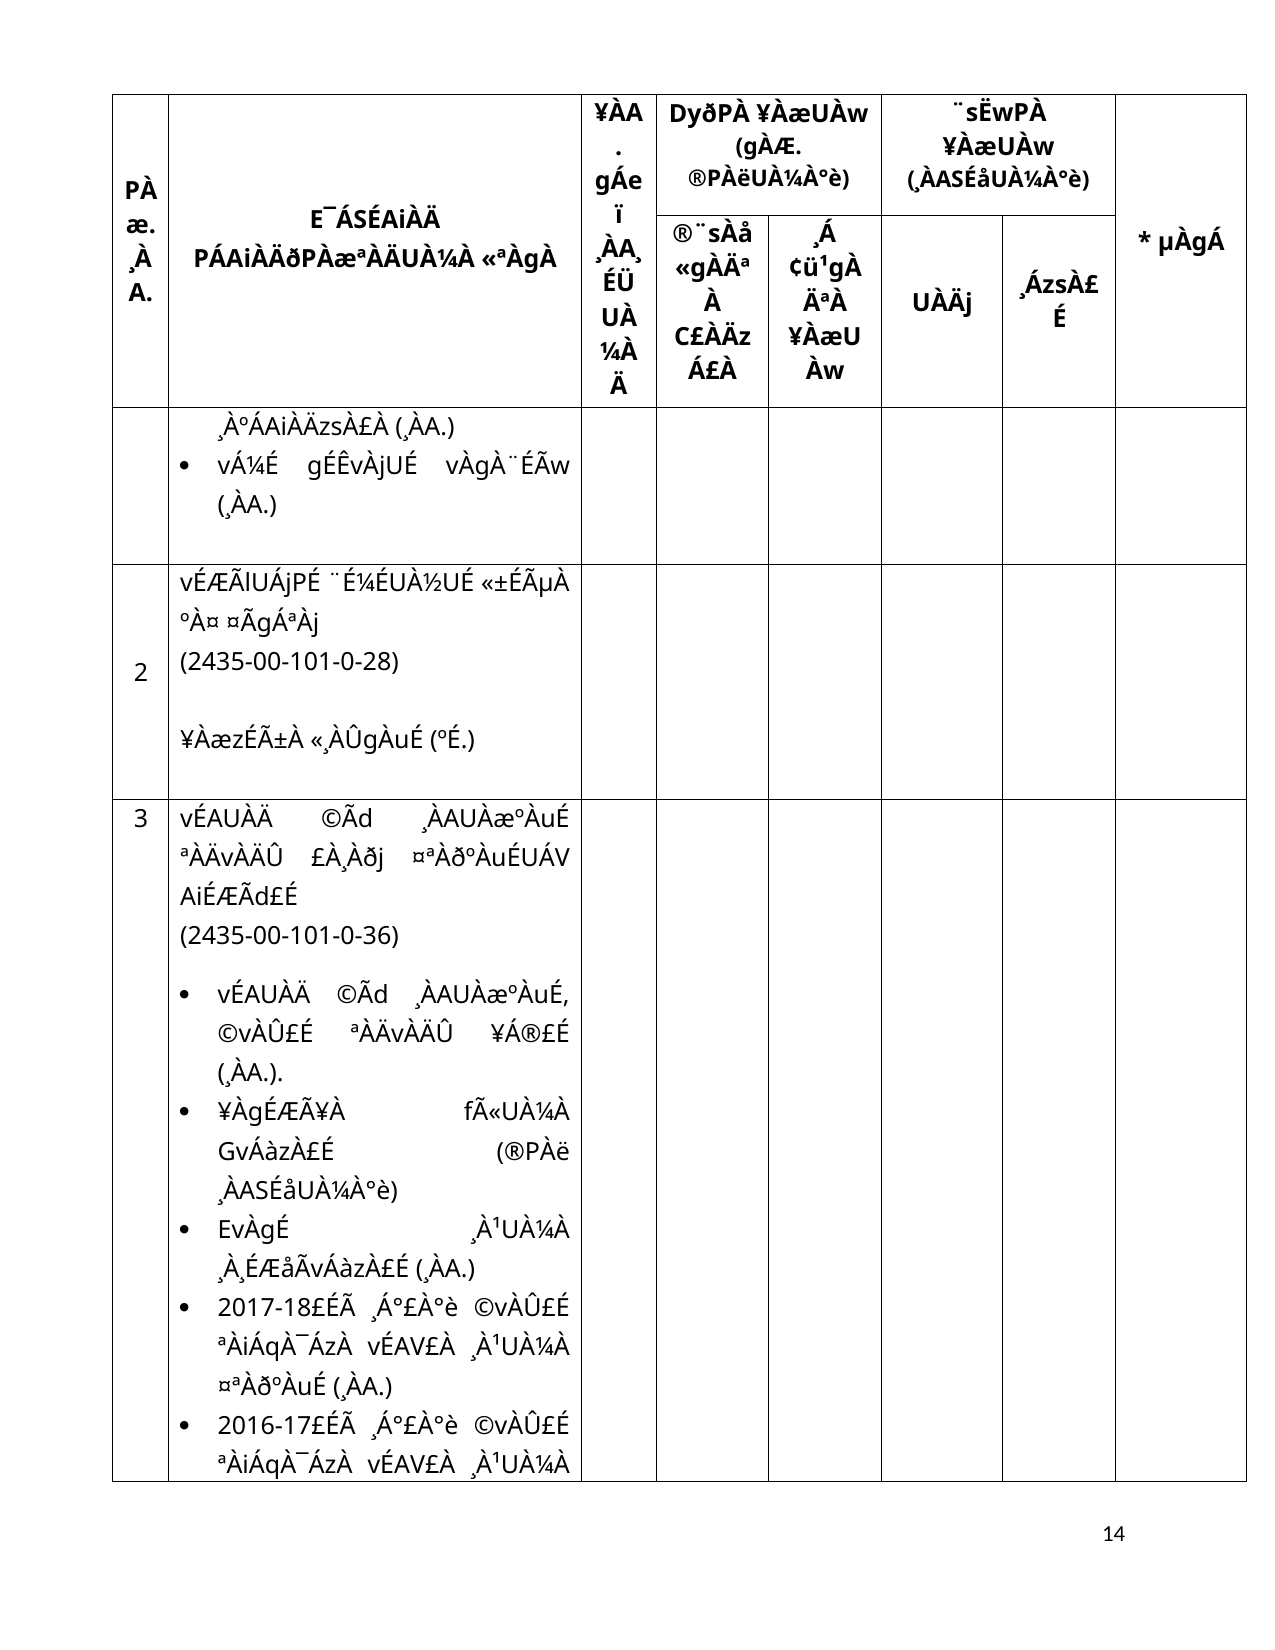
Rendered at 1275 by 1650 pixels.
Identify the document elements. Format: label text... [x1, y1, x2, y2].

table_cell [1003, 408, 1115, 564]
table_cell 1 [113, 408, 168, 564]
table_cell [1116, 800, 1246, 1481]
table_cell [582, 565, 656, 799]
table_cell [882, 408, 1002, 564]
table_header ¨sËwPÀ ¥ÀæUÀw (¸ÀASÉåUÀ¼À°è) [882, 95, 1115, 215]
table_cell [1003, 800, 1115, 1481]
table_cell [657, 800, 768, 1481]
table_header PÀæ. ¸ÀA. [113, 95, 168, 407]
table_cell [1116, 408, 1246, 564]
table_cell ¸Á¢ü¹gÀÄªÀ ¥ÀæUÀw [769, 216, 881, 407]
table_cell [582, 800, 656, 1481]
table_cell [657, 565, 768, 799]
table_header * µÀgÁ [1116, 95, 1246, 407]
table_cell ¸ÁzsÀ£É [1003, 216, 1115, 407]
table_cell [882, 565, 1002, 799]
table_cell [769, 565, 881, 799]
table_cell ®¨sÀå«gÀÄªÀ C£ÀÄzÁ£À [657, 216, 768, 407]
table_cell [1003, 565, 1115, 799]
table_cell [582, 408, 656, 564]
table_cell 2 [113, 565, 168, 799]
table_header ¥ÀA. gÁeï ¸ÀA¸ÉÜ UÀ¼ÀÄ [582, 95, 656, 407]
table_cell UÀÄj [882, 216, 1002, 407]
table_cell [882, 800, 1002, 1481]
table_cell [1116, 565, 1246, 799]
table_cell [769, 800, 881, 1481]
table_header E¯ÁSÉAiÀÄ PÁAiÀÄðPÀæªÀÄUÀ¼À «ªÀgÀ [169, 95, 581, 407]
table_cell 3 [113, 800, 168, 1481]
table_cell [769, 408, 881, 564]
table_cell vÉÆÃlUÁjPÉ ¨É¼ÉUÀ½UÉ «±ÉÃµÀ ºÀ¤ ¤ÃgÁªÀj (2435-00-101-0-28) ¥ÀæzÉÃ±À «¸ÀÛgÀuÉ (ºÉ.) [169, 565, 581, 799]
table_header DyðPÀ ¥ÀæUÀw (gÀÆ. ®PÀëUÀ¼À°è) [657, 95, 881, 215]
table_cell [657, 408, 768, 564]
